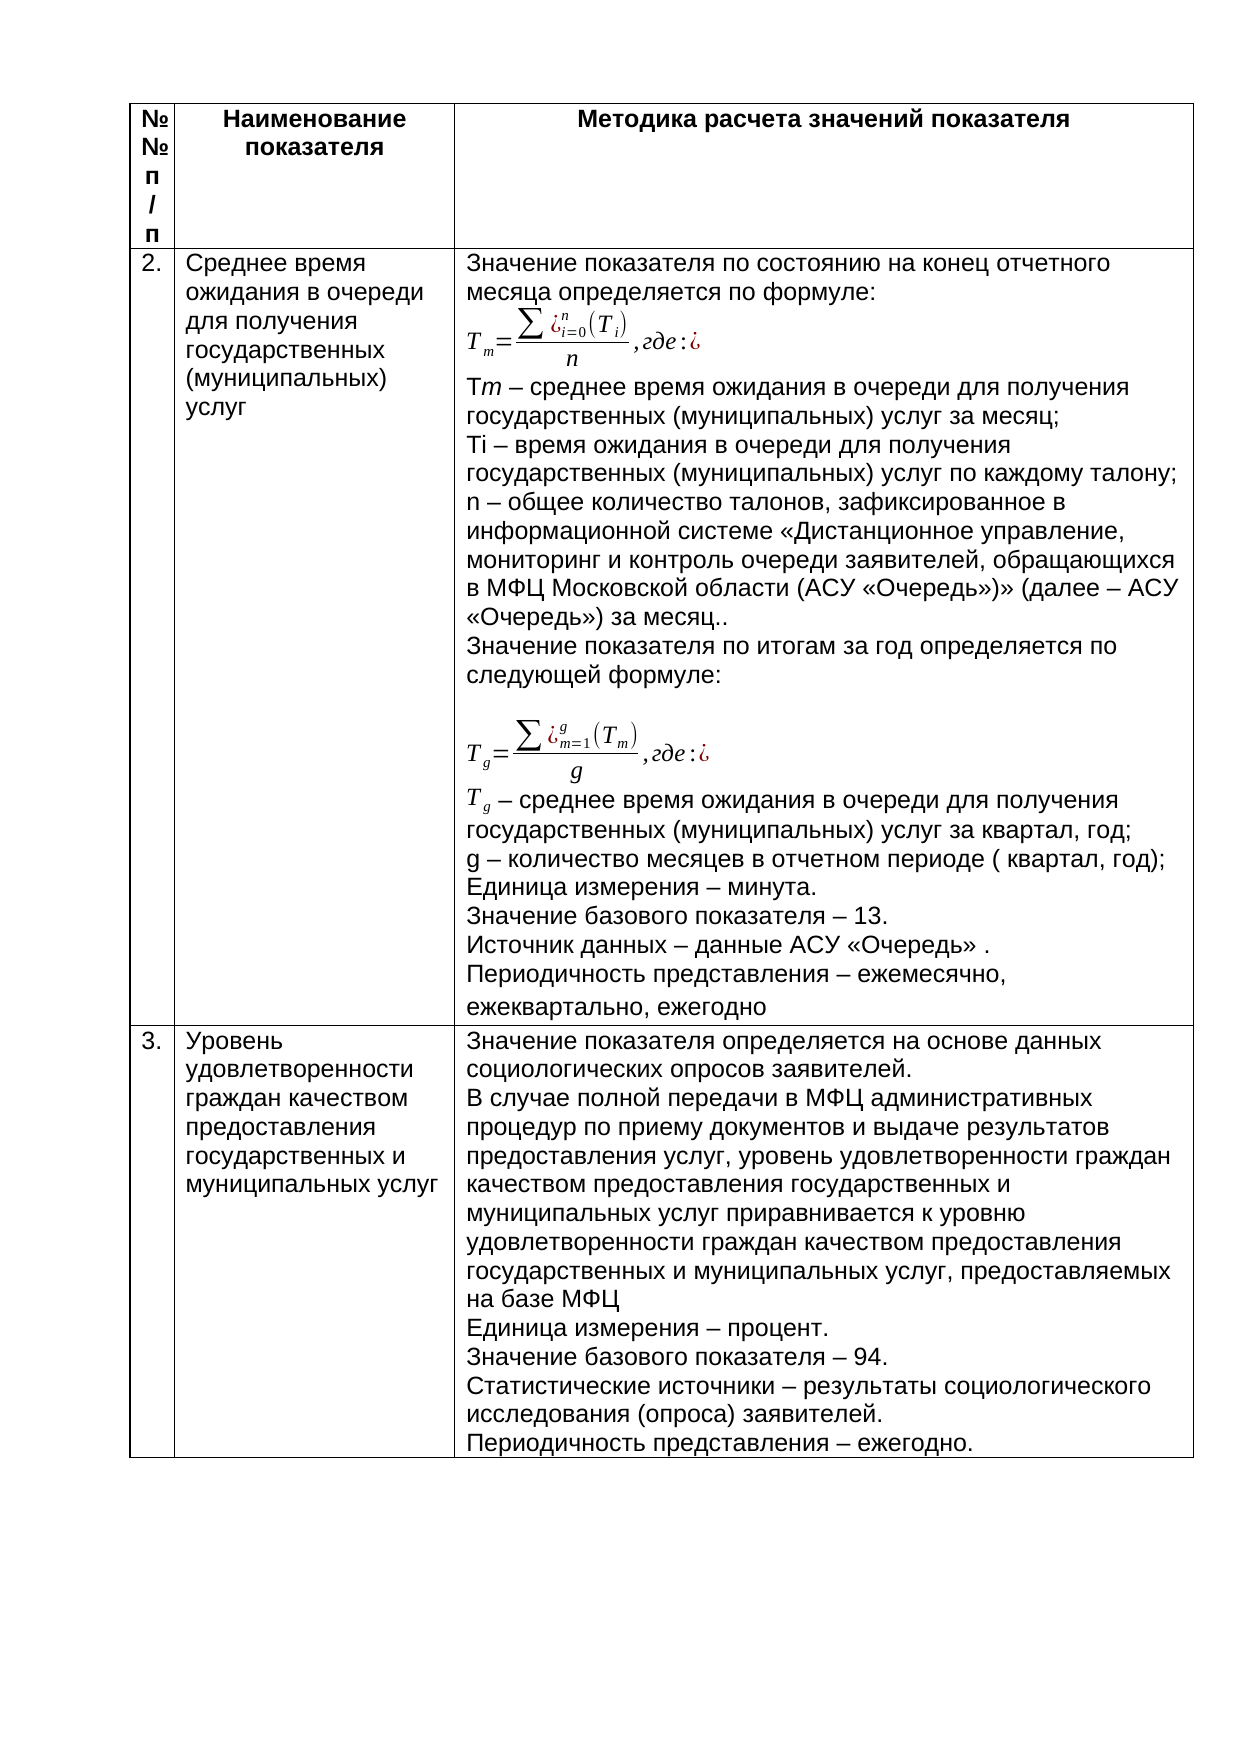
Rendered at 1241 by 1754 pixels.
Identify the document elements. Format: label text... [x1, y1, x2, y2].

table_cell [131, 1026, 174, 1457]
table_cell [131, 249, 174, 1024]
table_cell Уровень удовлетворенности граждан качеством предоставления государственных и муниципальных услуг [175, 1026, 454, 1457]
table_header №№ п/п [131, 104, 174, 247]
table_header Наименование показателя [175, 104, 454, 247]
table_cell Среднее время ожидания в очереди для получения государственных (муниципальных) услуг [175, 249, 454, 1024]
table_cell Значение показателя определяется на основе данных социологических опросов заявителей. В случае полной передачи в МФЦ административных процедур по приему документов и выдаче результатов предоставления услуг, уровень удовлетворенности граждан качеством предоставления государственных и муниципальных услуг приравнивается к уровню удовлетворенности граждан качеством предоставления государственных и муниципальных услуг, предоставляемых на базе МФЦ Единица измерения – процент. Значение базового показателя – 94. Статистические источники – результаты социологического исследования (опроса) заявителей. Периодичность представления – ежегодно. [455, 1026, 1193, 1457]
table_header Методика расчета значений показателя [455, 104, 1193, 247]
table_cell Значение показателя по состоянию на конец отчетного месяца определяется по формуле: Тm – среднее время ожидания в очереди для получения государственных (муниципальных) услуг за месяц; Ti – время ожидания в очереди для получения государственных (муниципальных) услуг по каждому талону; n – общее количество талонов, зафиксированное в информационной системе «Дистанционное управление, мониторинг и контроль очереди заявителей, обращающихся в МФЦ Московской области (АСУ «Очередь»)» (далее – АСУ «Очередь») за месяц.. Значение показателя по итогам за год определяется по следующей формуле: – среднее время ожидания в очереди для получения государственных (муниципальных) услуг за квартал, год; g – количество месяцев в отчетном периоде ( квартал, год); Единица измерения – минута. Значение базового показателя – 13. Источник данных – данные АСУ «Очередь» . Периодичность представления – ежемесячно, ежеквартально, ежегодно [455, 249, 1193, 1024]
